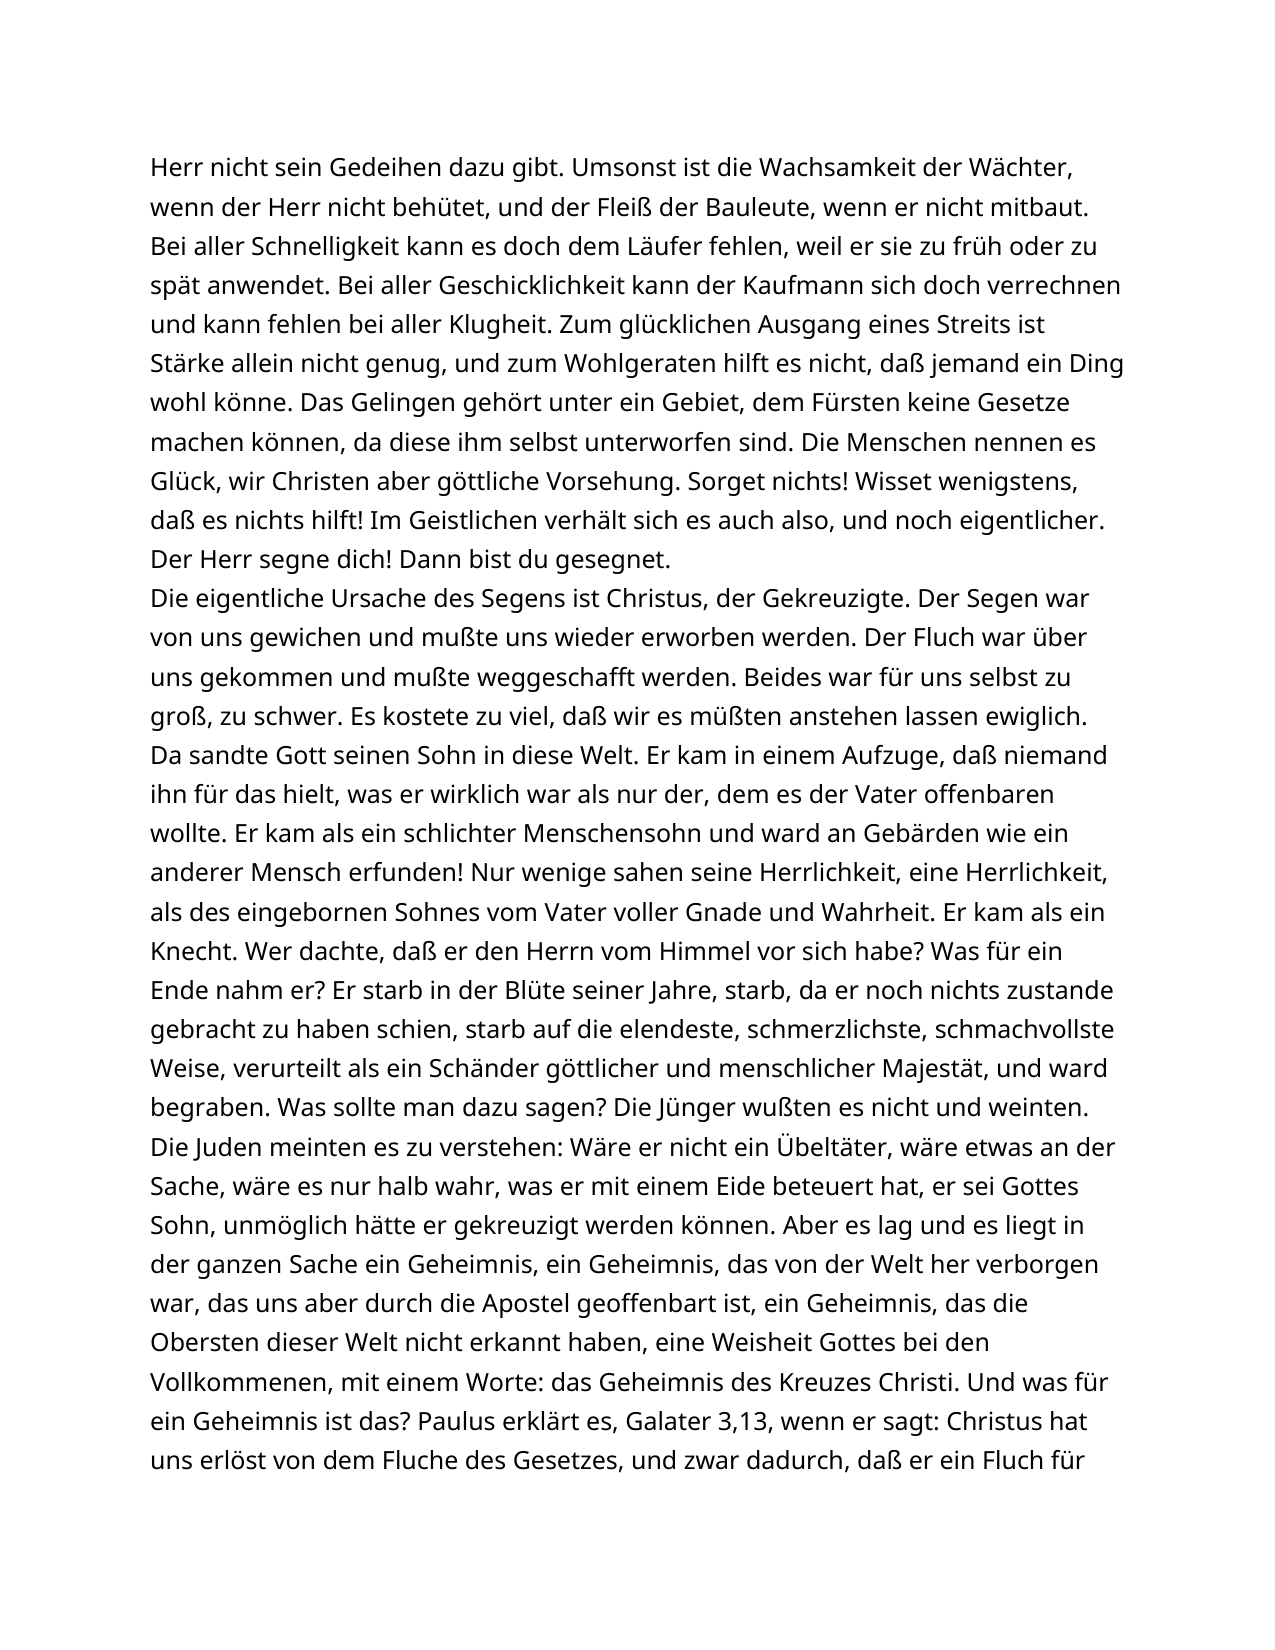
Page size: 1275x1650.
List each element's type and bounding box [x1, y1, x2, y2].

text [150, 581, 1125, 1477]
text [150, 150, 1125, 576]
